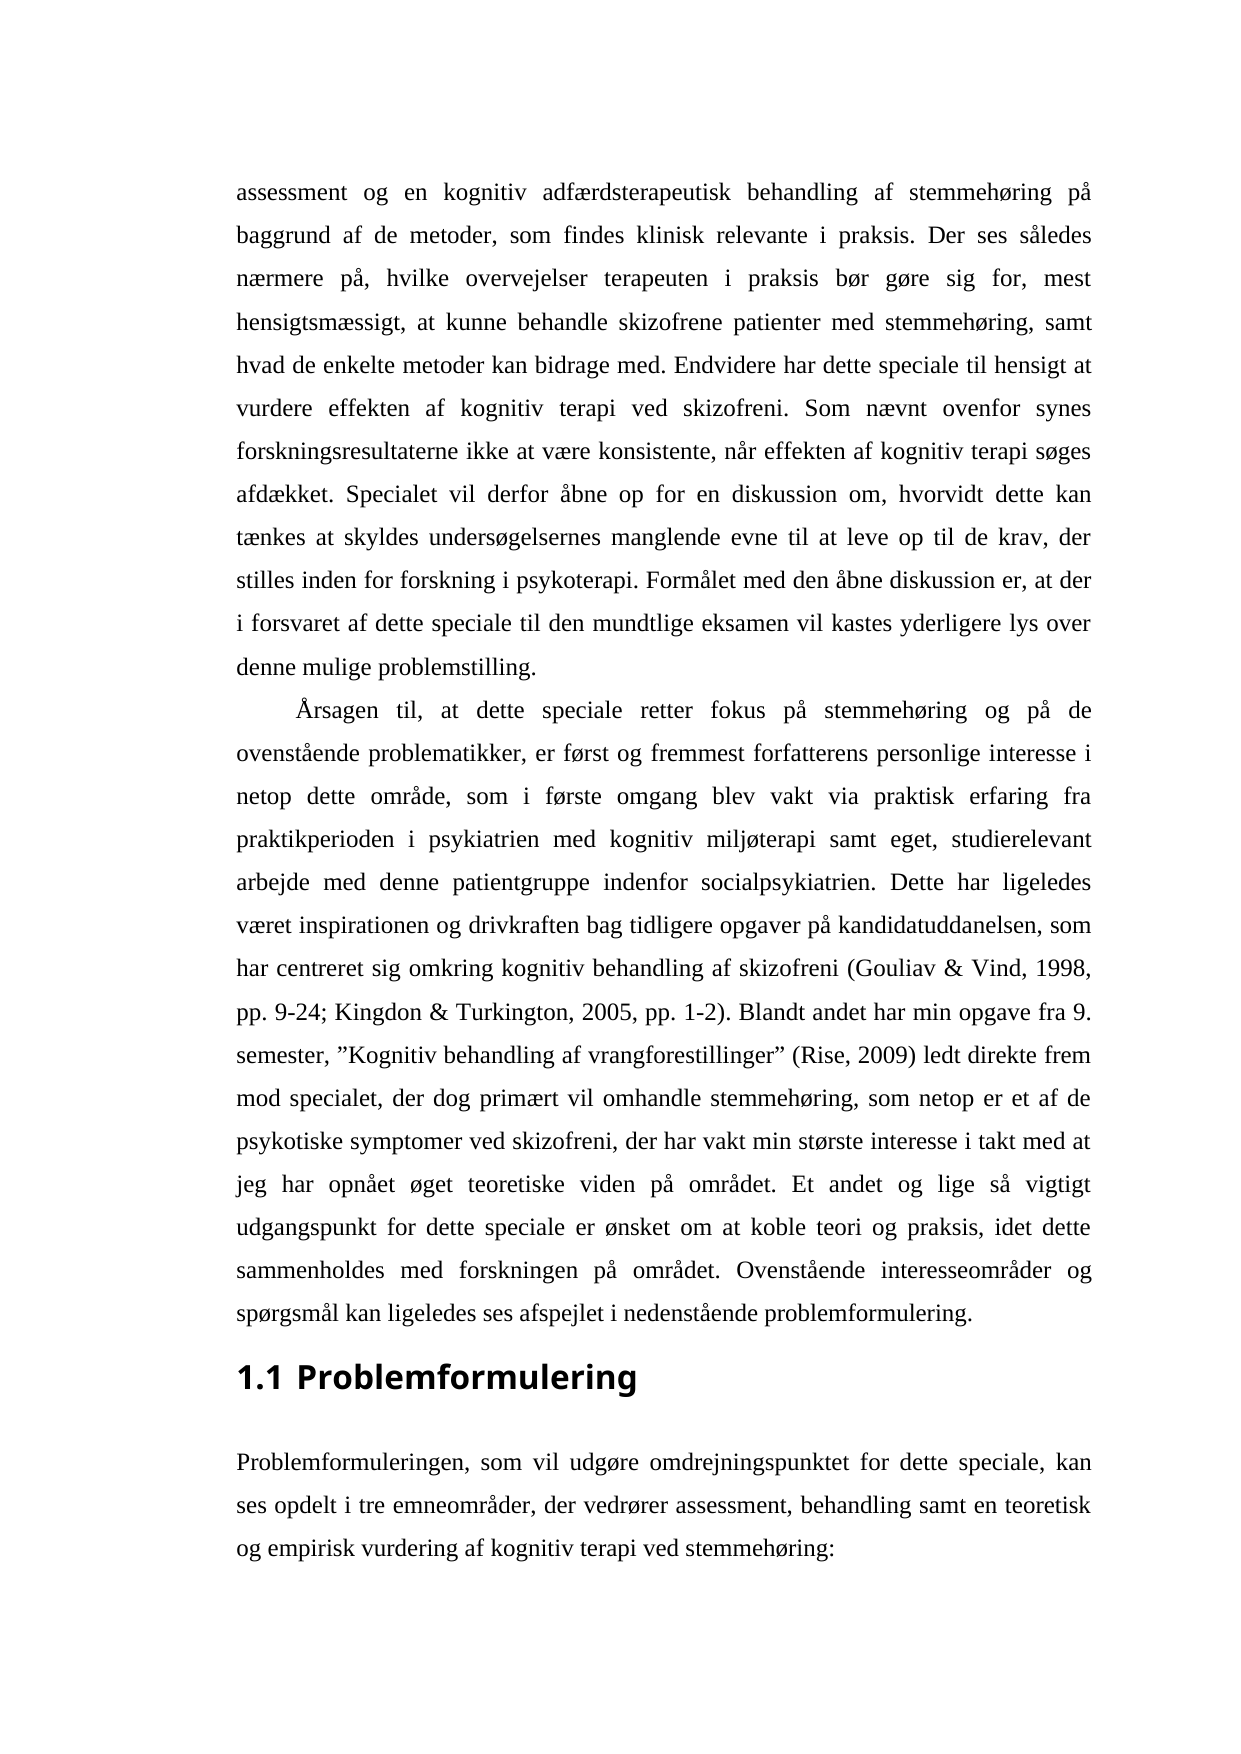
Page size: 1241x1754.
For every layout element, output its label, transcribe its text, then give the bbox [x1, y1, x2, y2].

text Årsagen til, at dette speciale retter fokus på stemmehøring og på de ovenstående problematikker, er først og fremmest forfatterens personlige interesse i netop dette område, som i første omgang blev vakt via praktisk erfaring fra praktikperioden i psykiatrien med kognitiv miljøterapi samt eget, studierelevant arbejde med denne patientgruppe indenfor socialpsykiatrien. Dette har ligeledes været inspirationen og drivkraften bag tidligere opgaver på kandidatuddanelsen, som har centreret sig omkring kognitiv behandling af skizofreni (Gouliav & Vind, 1998, pp. 9-24; Kingdon & Turkington, 2005, pp. 1-2). Blandt andet har min opgave fra 9. semester, ”Kognitiv behandling af vrangforestillinger” (Rise, 2009) ledt direkte frem mod specialet, der dog primært vil omhandle stemmehøring, som netop er et af de psykotiske symptomer ved skizofreni, der har vakt min største interesse i takt med at jeg har opnået øget teoretiske viden på området. Et andet og lige så vigtigt udgangspunkt for dette speciale er ønsket om at koble teori og praksis, idet dette sammenholdes med forskningen på området. Ovenstående interesseområder og spørgsmål kan ligeledes ses afspejlet i nedenstående problemformulering. [236, 695, 1092, 1327]
text Problemformuleringen, som vil udgøre omdrejningspunktet for dette speciale, kan ses opdelt i tre emneområder, der vedrører assessment, behandling samt en teoretisk og empirisk vurdering af kognitiv terapi ved stemmehøring: [236, 1447, 1092, 1562]
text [236, 177, 1092, 680]
subtitle Problemformulering [236, 1354, 1092, 1399]
